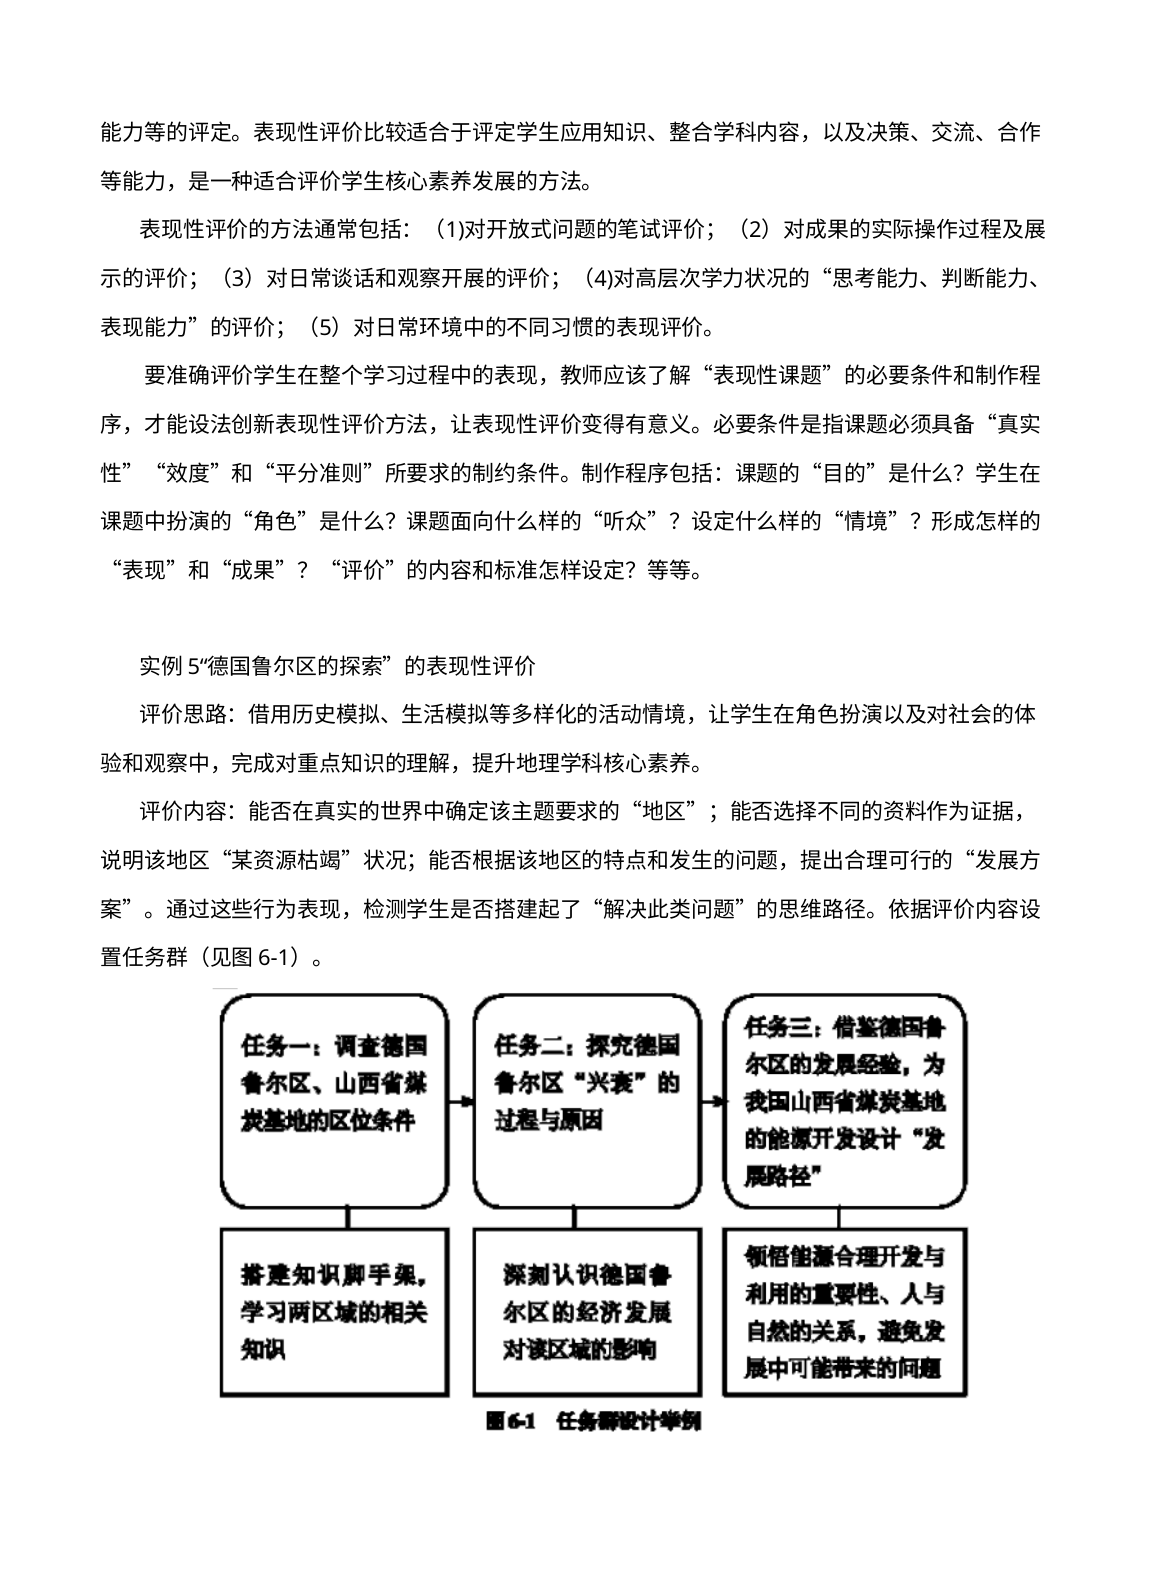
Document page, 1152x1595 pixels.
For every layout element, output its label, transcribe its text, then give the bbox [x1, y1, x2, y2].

picture [212, 988, 978, 1437]
text 评价内容：能否在真实的世界中确定该主题要求的“地区”；能否选择不同的资料作为证据，说明该地区“某资源枯竭”状况；能否根据该地区的特点和发生的问题，提出合理可行的“发展方案”。通过这些行为表现，检测学生是否搭建起了“解决此类问题”的思维路径。依据评价内容设置任务群（见图6-1）。 [100, 794, 1051, 972]
text 实例5“德国鲁尔区的探索”的表现性评价 [100, 648, 1051, 681]
text 要准确评价学生在整个学习过程中的表现，教师应该了解“表现性课题”的必要条件和制作程序，才能设法创新表现性评价方法，让表现性评价变得有意义。必要条件是指课题必须具备“真实性”“效度”和“平分准则”所要求的制约条件。制作程序包括：课题的“目的”是什么？学生在课题中扮演的“角色”是什么？课题面向什么样的“听众”？设定什么样的“情境”？形成怎样的“表现”和“成果”？“评价”的内容和标准怎样设定？等等。 [100, 358, 1051, 585]
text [100, 115, 1051, 196]
text 表现性评价的方法通常包括：（1)对开放式问题的笔试评价；（2）对成果的实际操作过程及展示的评价；（3）对日常谈话和观察开展的评价；（4)对高层次学力状况的“思考能力、判断能力、表现能力”的评价；（5）对日常环境中的不同习惯的表现评价。 [100, 212, 1051, 342]
text 评价思路：借用历史模拟、生活模拟等多样化的活动情境，让学生在角色扮演以及对社会的体验和观察中，完成对重点知识的理解，提升地理学科核心素养。 [100, 697, 1051, 778]
